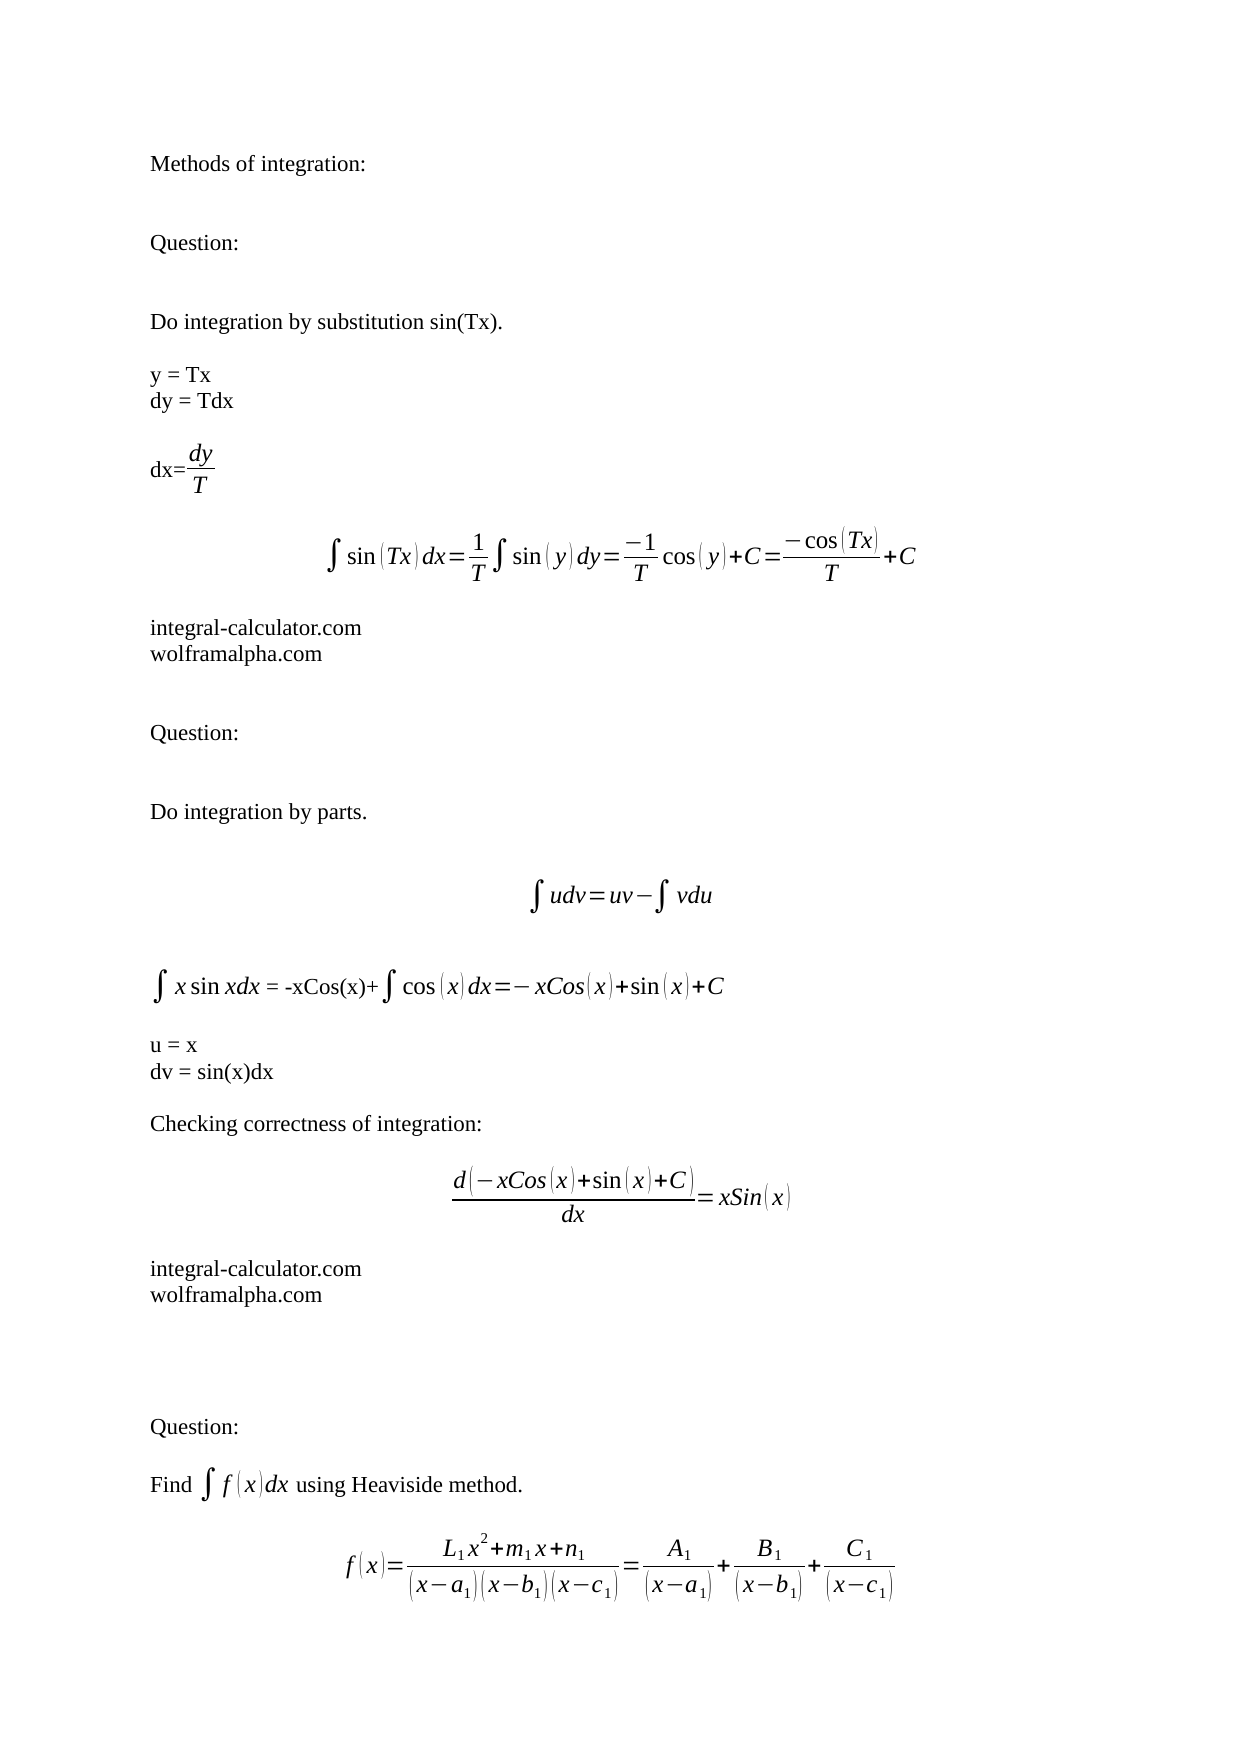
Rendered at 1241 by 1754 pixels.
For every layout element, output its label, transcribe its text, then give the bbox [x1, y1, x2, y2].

text Checking correctness of integration: [150, 1111, 1090, 1137]
text wolframalpha.com [150, 640, 1090, 666]
text Do integration by substitution sin(Tx). [150, 308, 1090, 334]
text Do integration by parts. [150, 798, 1090, 824]
text Methods of integration: [150, 150, 1090, 176]
text wolframalpha.com [150, 1281, 1090, 1307]
text integral-calculator.com [150, 613, 1090, 640]
text y = Tx [150, 361, 1090, 387]
text Question: [150, 719, 1090, 745]
text dy = Tdx [150, 387, 1090, 413]
text u = x [150, 1031, 1090, 1058]
text = -xCos(x)+ [150, 967, 1090, 1005]
text dv = sin(x)dx [150, 1058, 1090, 1084]
text dx= [150, 440, 1090, 499]
text Question: [150, 229, 1090, 255]
text integral-calculator.com [150, 1255, 1090, 1281]
text Question: [150, 1413, 1090, 1439]
text Find using Heaviside method. [150, 1466, 1090, 1503]
